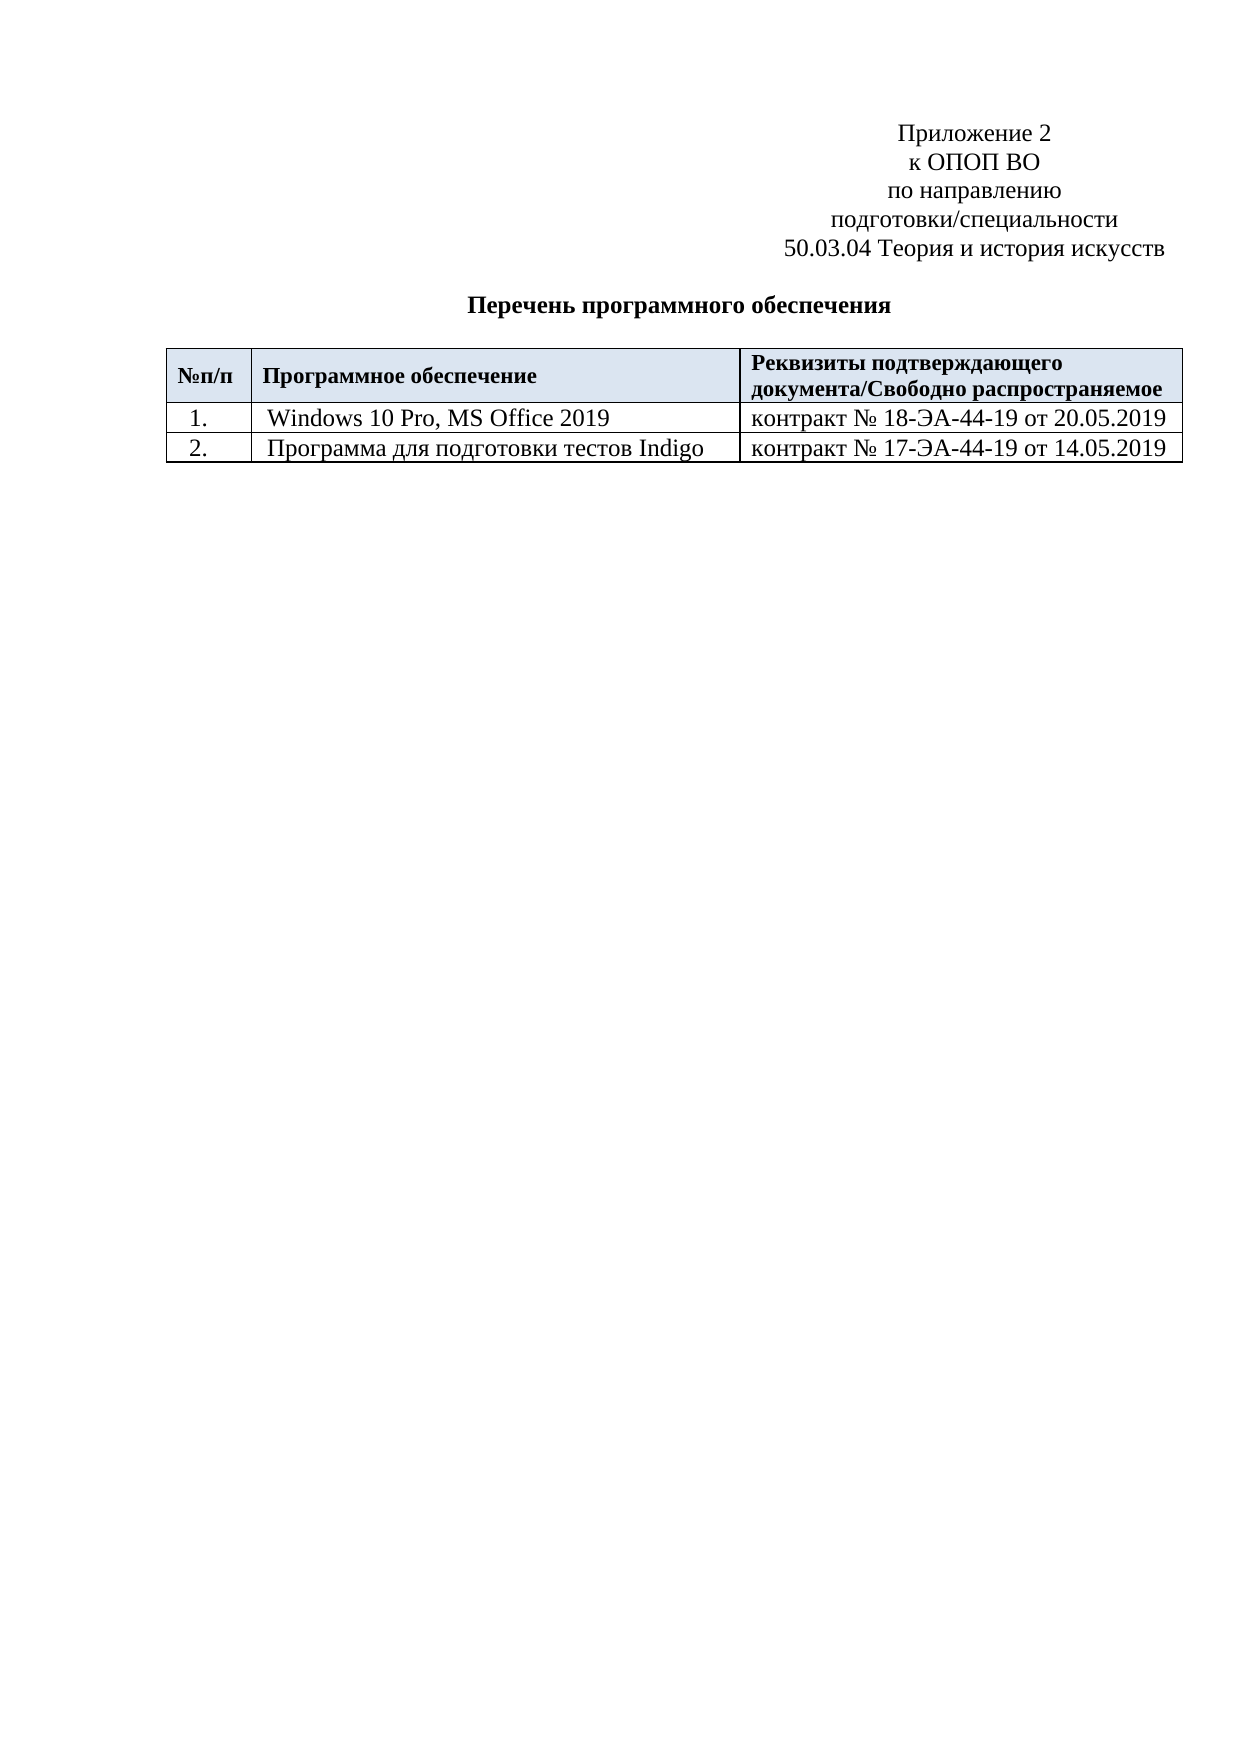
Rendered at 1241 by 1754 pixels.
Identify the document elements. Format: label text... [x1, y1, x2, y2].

table_cell [167, 403, 251, 432]
table_header Программное обеспечение [252, 349, 739, 402]
table_cell [167, 433, 251, 461]
table_header №п/п [167, 349, 251, 402]
text 50.03.04 Теория и история искусств [768, 233, 1181, 262]
table_header Реквизиты подтверждающего документа/Свободно распространяемое [741, 349, 1182, 402]
table_cell контракт № 17-ЭА-44-19 от 14.05.2019 [741, 433, 1182, 461]
text по направлению подготовки/специальности [768, 176, 1181, 233]
text к ОПОП ВО [768, 147, 1181, 176]
table_cell Windows 10 Pro, MS Office 2019 [252, 403, 739, 432]
subtitle Приложение 2 [768, 118, 1181, 147]
text Перечень программного обеспечения [177, 291, 1181, 319]
table_cell контракт № 18-ЭА-44-19 от 20.05.2019 [741, 403, 1182, 432]
table_cell Программа для подготовки тестов Indigo [252, 433, 739, 461]
